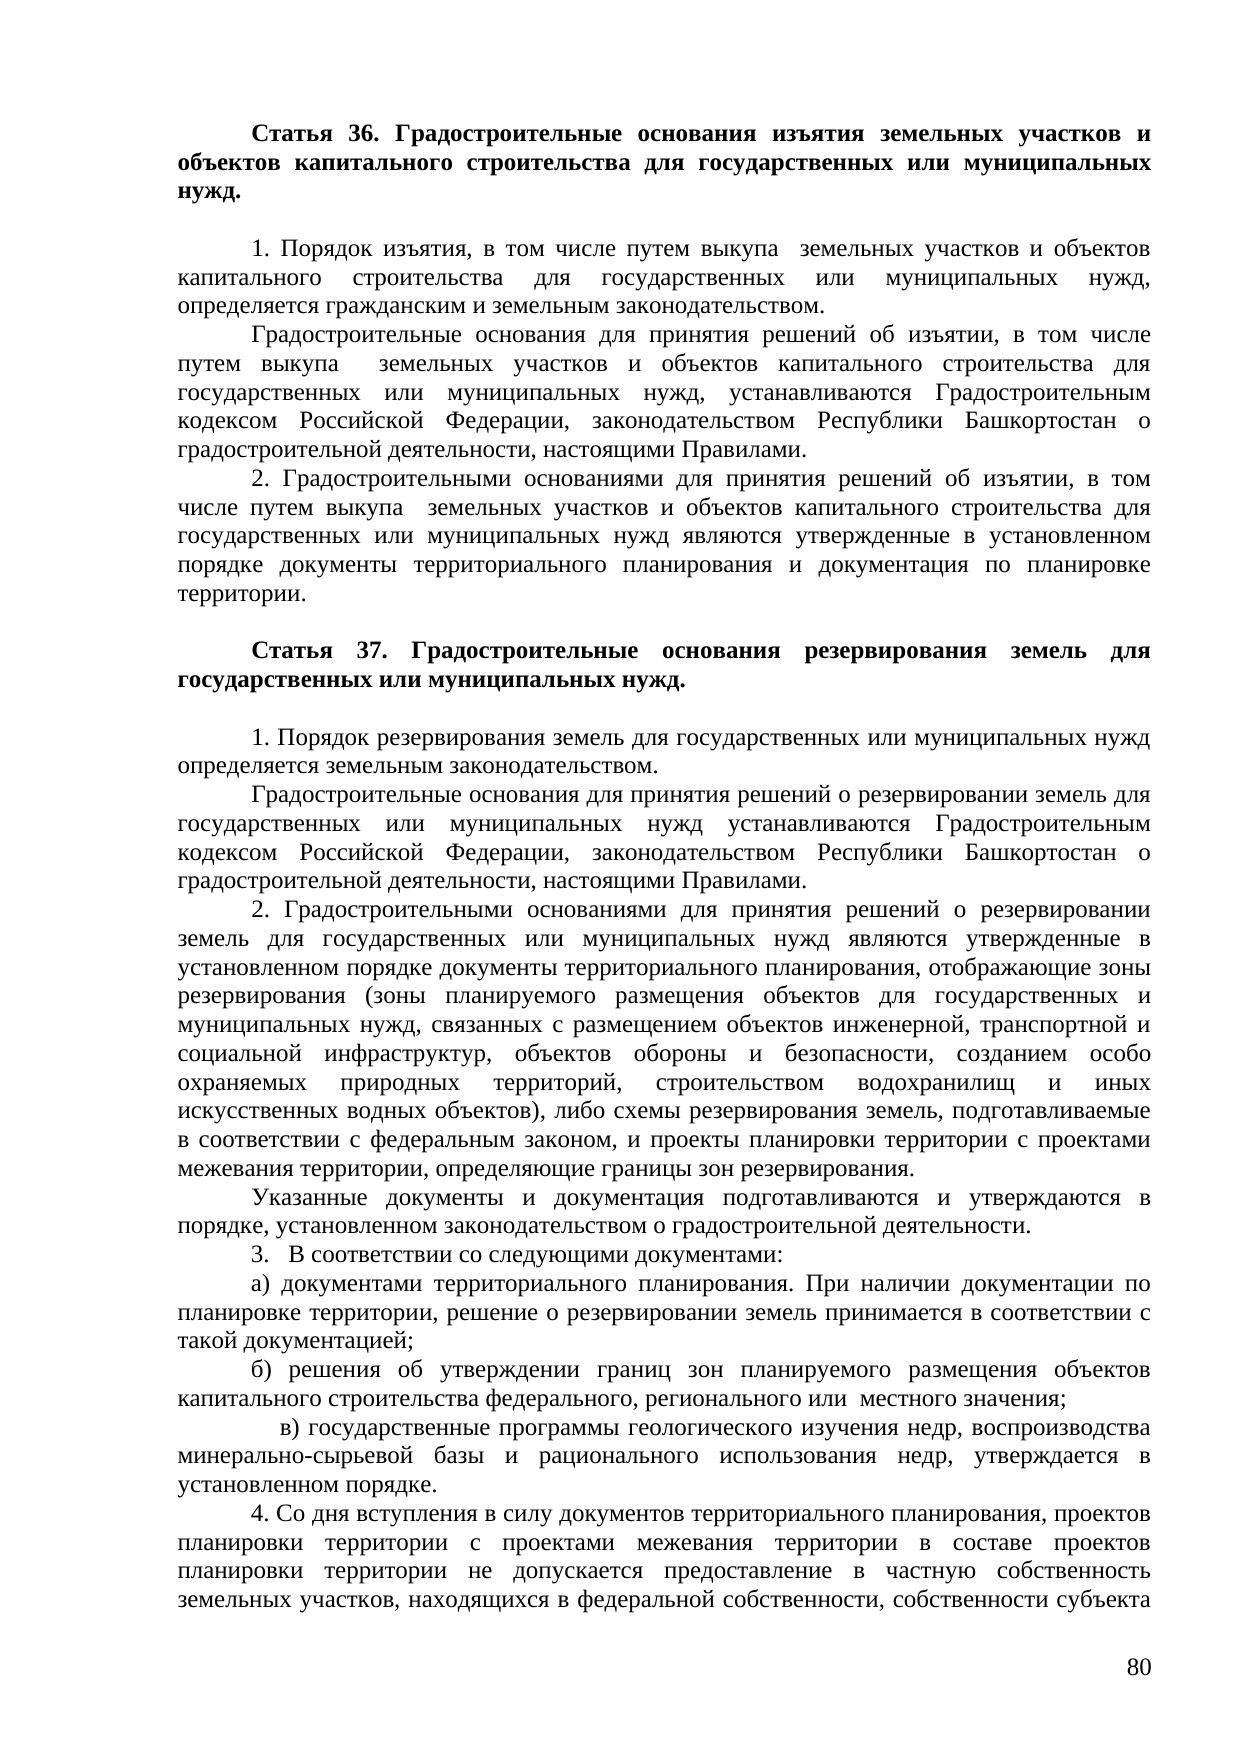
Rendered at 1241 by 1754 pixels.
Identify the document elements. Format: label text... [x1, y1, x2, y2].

list В соответствии со следующими документами: [251, 1239, 1152, 1268]
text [177, 1498, 1152, 1613]
text 1. Порядок изъятия, в том числе путем выкупа земельных участков и объектов капитального строительства для государственных или муниципальных нужд, определяется гражданским и земельным законодательством. [177, 233, 1152, 319]
text 1. Порядок резервирования земель для государственных или муниципальных нужд определяется земельным законодательством. [177, 722, 1152, 779]
text Градостроительные основания для принятия решений о резервировании земель для государственных или муниципальных нужд устанавливаются Градостроительным кодексом Российской Федерации, законодательством Республики Башкортостан о градостроительной деятельности, настоящими Правилами. [177, 779, 1152, 894]
text в) государственные программы геологического изучения недр, воспроизводства минерально-сырьевой базы и рационального использования недр, утверждается в установленном порядке. [177, 1412, 1152, 1498]
text Указанные документы и документация подготавливаются и утверждаются в порядке, установленном законодательством о градостроительной деятельности. [177, 1182, 1152, 1239]
text 2. Градостроительными основаниями для принятия решений об изъятии, в том числе путем выкупа земельных участков и объектов капитального строительства для государственных или муниципальных нужд являются утвержденные в установленном порядке документы территориального планирования и документация по планировке территории. [177, 463, 1152, 607]
text а) документами территориального планирования. При наличии документации по планировке территории, решение о резервировании земель принимается в соответствии с такой документацией; [177, 1268, 1152, 1354]
text Градостроительные основания для принятия решений об изъятии, в том числе путем выкупа земельных участков и объектов капитального строительства для государственных или муниципальных нужд, устанавливаются Градостроительным кодексом Российской Федерации, законодательством Республики Башкортостан о градостроительной деятельности, настоящими Правилами. [177, 319, 1152, 463]
text Статья 37. Градостроительные основания резервирования земель для государственных или муниципальных нужд. [177, 636, 1152, 693]
text Статья 36. Градостроительные основания изъятия земельных участков и объектов капитального строительства для государственных или муниципальных нужд. [177, 118, 1152, 204]
text 2. Градостроительными основаниями для принятия решений о резервировании земель для государственных или муниципальных нужд являются утвержденные в установленном порядке документы территориального планирования, отображающие зоны резервирования (зоны планируемого размещения объектов для государственных и муниципальных нужд, связанных с размещением объектов инженерной, транспортной и социальной инфраструктур, объектов обороны и безопасности, созданием особо охраняемых природных территорий, строительством водохранилищ и иных искусственных водных объектов), либо схемы резервирования земель, подготавливаемые в соответствии с федеральным законом, и проекты планировки территории с проектами межевания территории, определяющие границы зон резервирования. [177, 894, 1152, 1182]
text б) решения об утверждении границ зон планируемого размещения объектов капитального строительства федерального, регионального или местного значения; [177, 1354, 1152, 1412]
